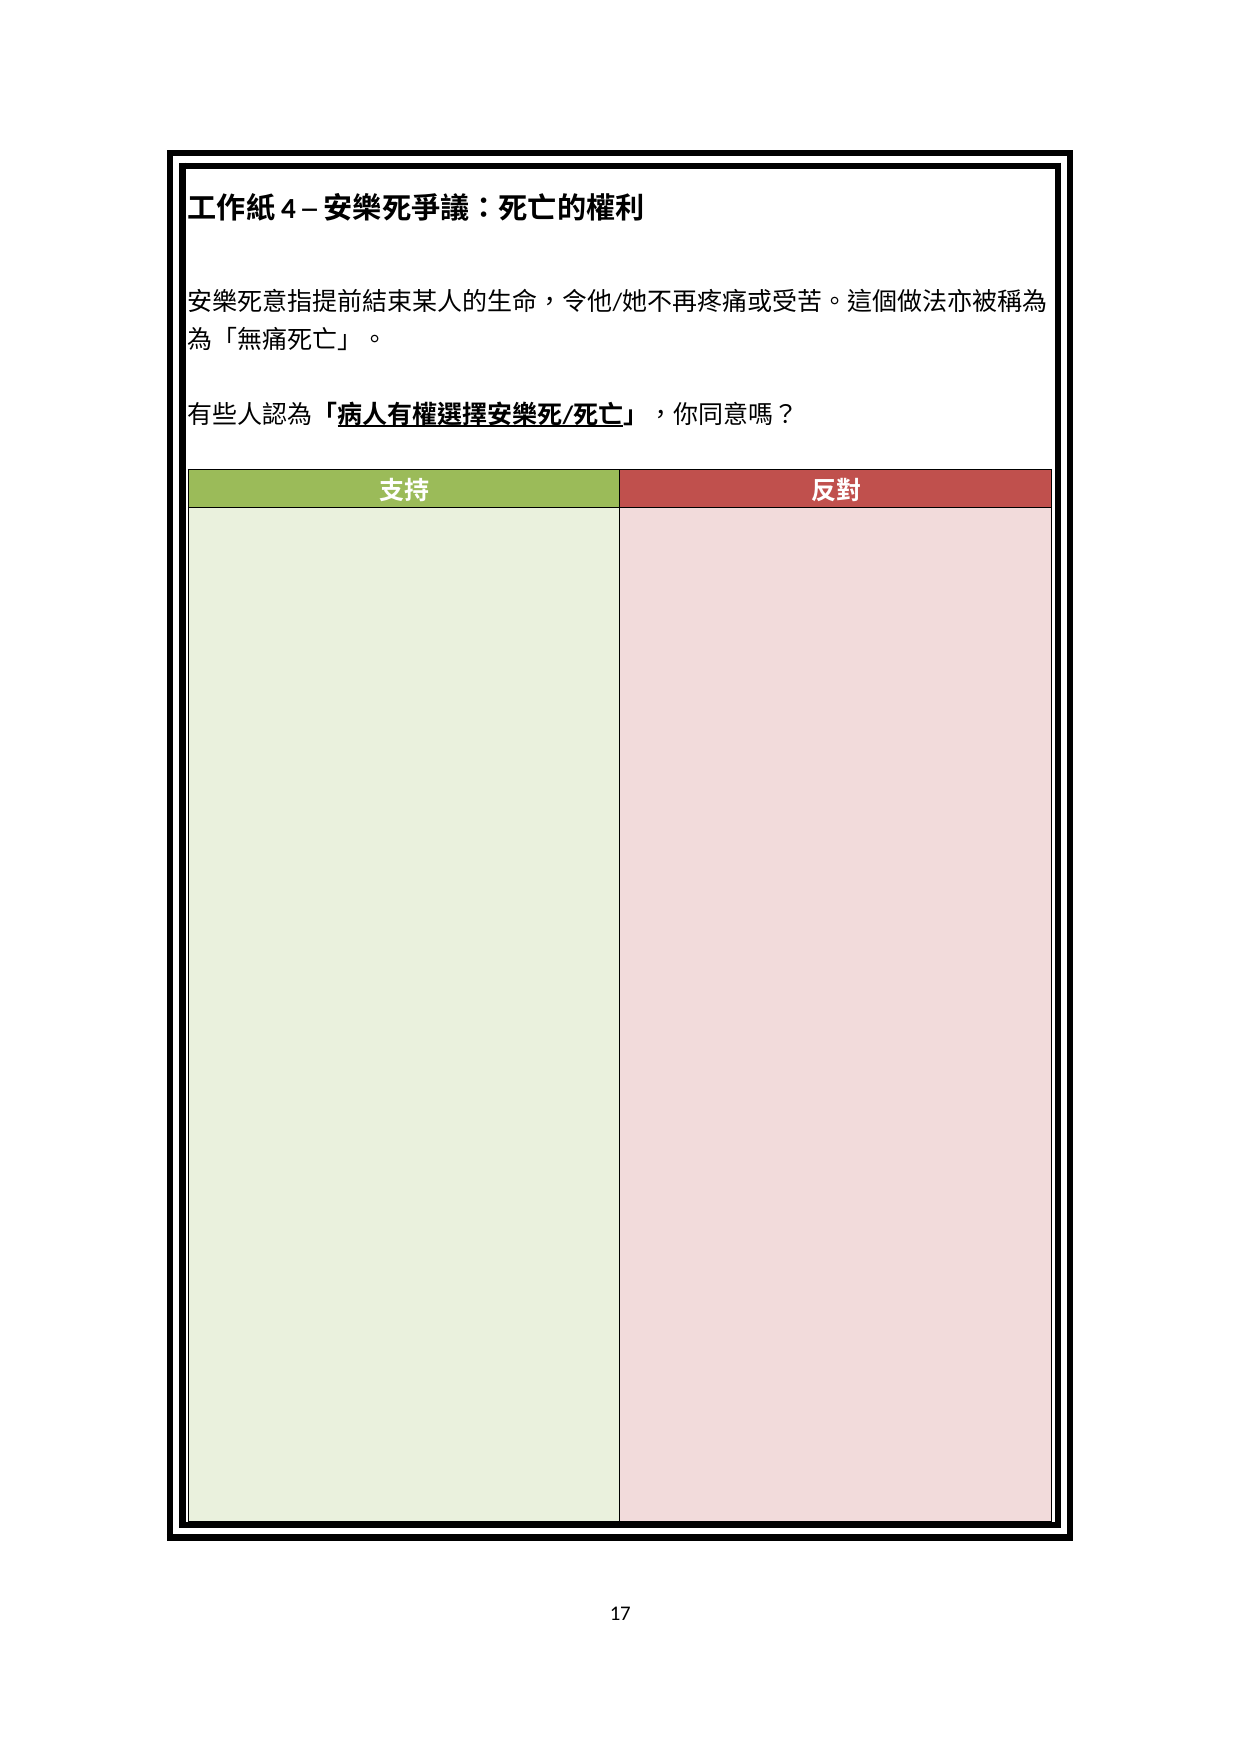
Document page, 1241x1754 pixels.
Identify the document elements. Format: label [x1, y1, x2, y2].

table_header [176, 156, 1064, 1522]
